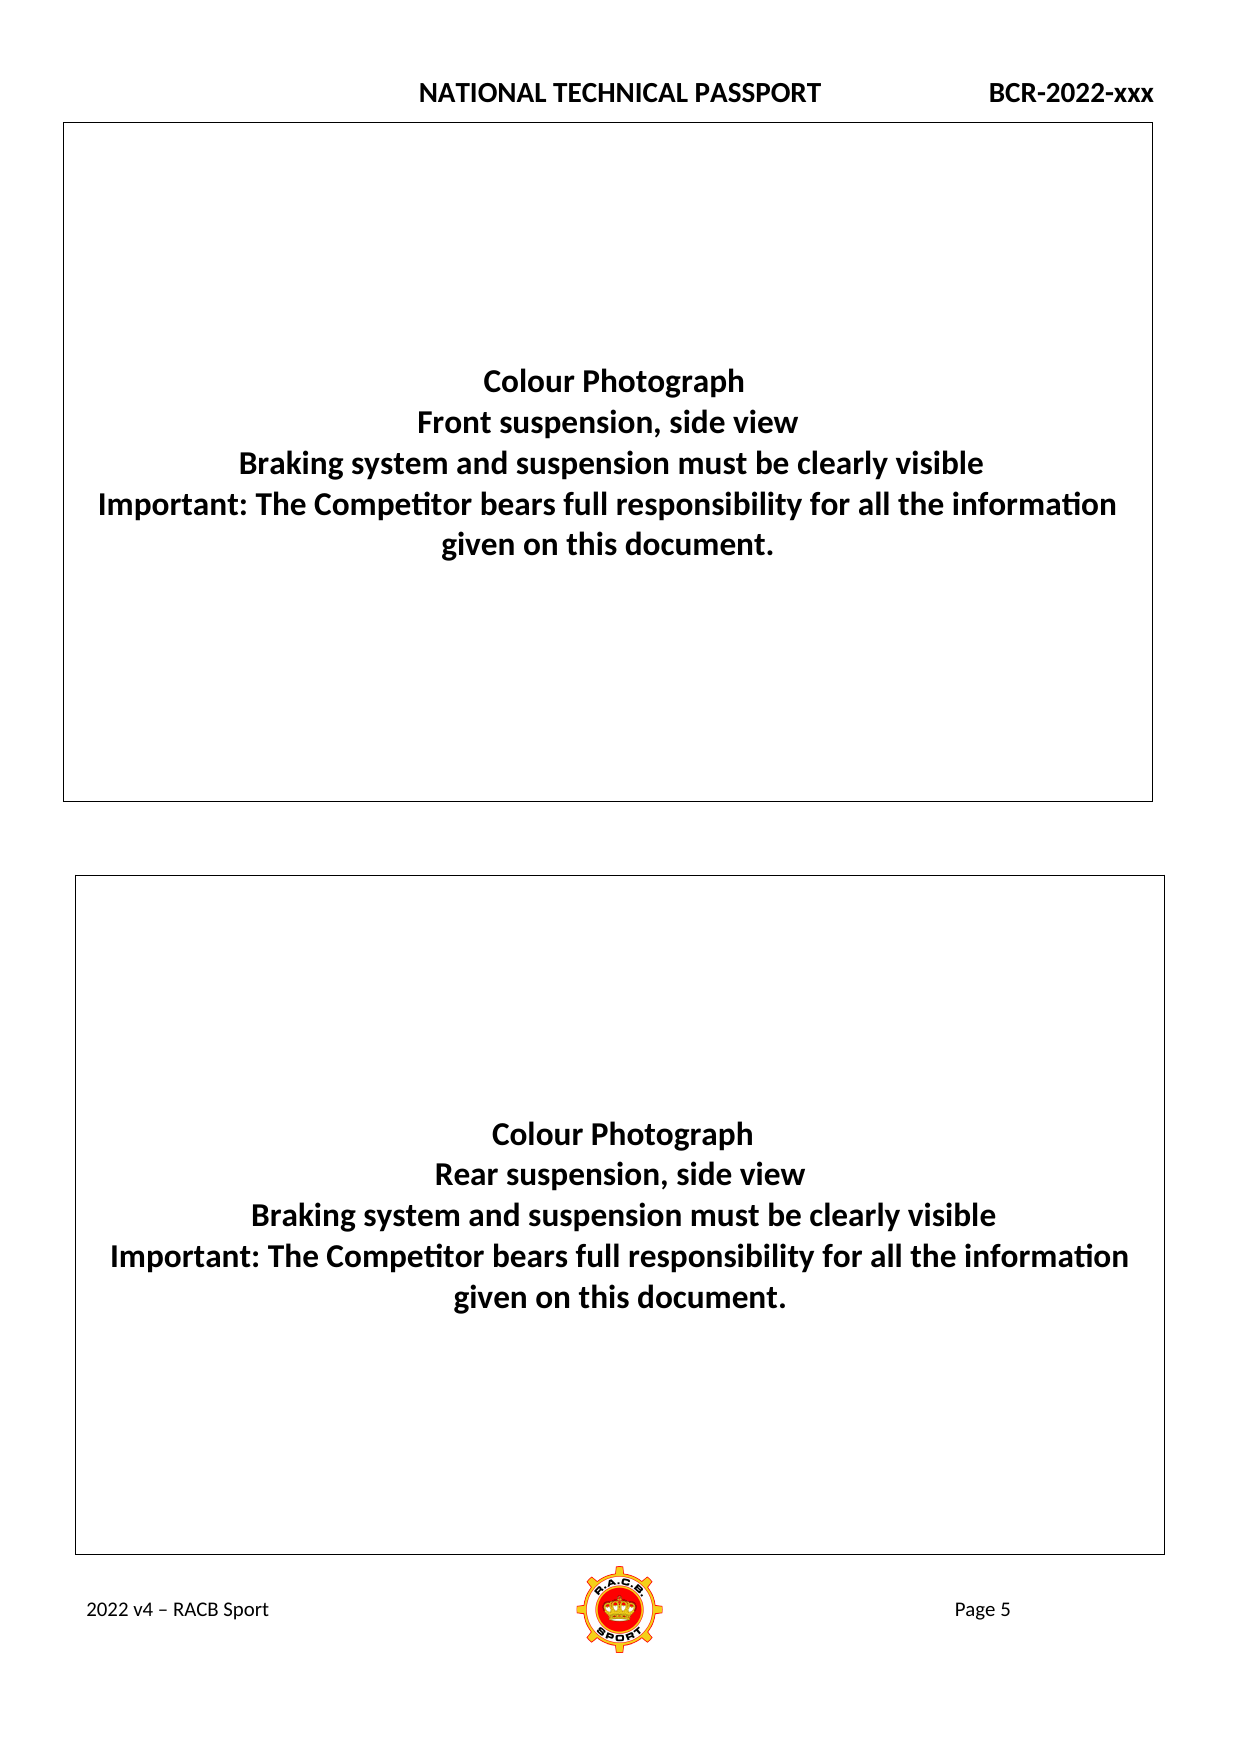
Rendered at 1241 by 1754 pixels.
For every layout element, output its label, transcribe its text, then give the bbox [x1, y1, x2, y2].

table_header Colour Photograph Rear suspension, side view Braking system and suspension must be clearly visible Important: The Competitor bears full responsibility for all the information given on this document. [76, 876, 1164, 1554]
picture [576, 1566, 663, 1653]
table_header Colour Photograph Front suspension, side view Braking system and suspension must be clearly visible Important: The Competitor bears full responsibility for all the information given on this document. [64, 123, 1152, 801]
